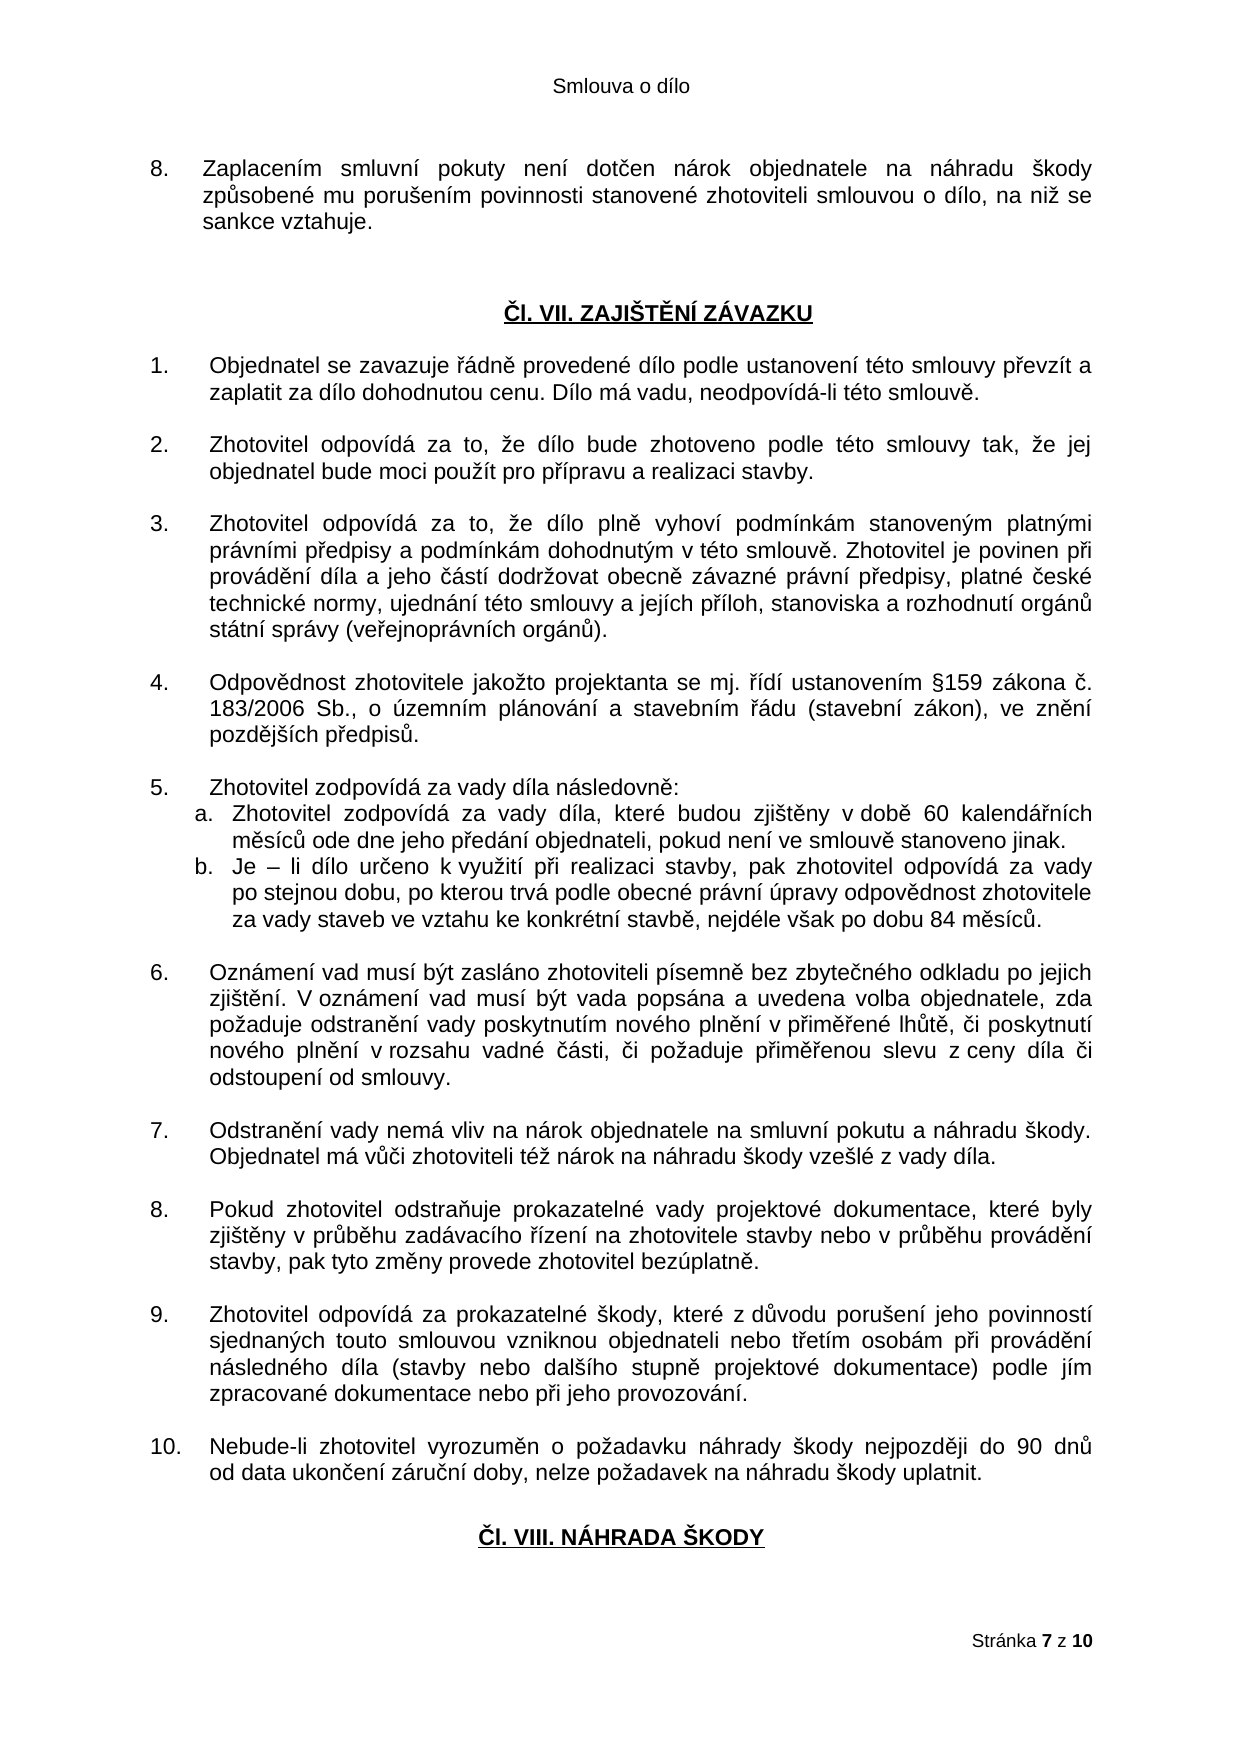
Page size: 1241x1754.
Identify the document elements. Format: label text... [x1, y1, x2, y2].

list Zaplacením smluvní pokuty není dotčen nárok objednatele na náhradu škody způsobené mu porušením povinnosti stanovené zhotoviteli smlouvou o dílo, na niž se sankce vztahuje. [150, 155, 1092, 234]
list Zhotovitel zodpovídá za vady díla, které budou zjištěny v době 60 kalendářních měsíců ode dne jeho předání objednateli, pokud není ve smlouvě stanoveno jinak. [194, 800, 1092, 853]
list Objednatel se zavazuje řádně provedené dílo podle ustanovení této smlouvy převzít a zaplatit za dílo dohodnutou cenu. Dílo má vadu, neodpovídá-li této smlouvě. [150, 352, 1092, 405]
list Zhotovitel odpovídá za to, že dílo bude zhotoveno podle této smlouvy tak, že jej objednatel bude moci použít pro přípravu a realizaci stavby. [150, 431, 1092, 484]
list Nebude-li zhotovitel vyrozuměn o požadavku náhrady škody nejpozději do 90 dnů od data ukončení záruční doby, nelze požadavek na náhradu škody uplatnit. [150, 1433, 1092, 1486]
list Odpovědnost zhotovitele jakožto projektanta se mj. řídí ustanovením §159 zákona č. 183/2006 Sb., o územním plánování a stavebním řádu (stavební zákon), ve znění pozdějších předpisů. [150, 668, 1092, 748]
list Je – li dílo určeno k využití při realizaci stavby, pak zhotovitel odpovídá za vady po stejnou dobu, po kterou trvá podle obecné právní úpravy odpovědnost zhotovitele za vady staveb ve vztahu ke konkrétní stavbě, nejdéle však po dobu 84 měsíců. [194, 853, 1092, 932]
text Čl. VIII. NÁHRADA ŠKODY [150, 1524, 1092, 1551]
list Zhotovitel odpovídá za to, že dílo plně vyhoví podmínkám stanoveným platnými právními předpisy a podmínkám dohodnutým v této smlouvě. Zhotovitel je povinen při provádění díla a jeho částí dodržovat obecně závazné právní předpisy, platné české technické normy, ujednání této smlouvy a jejích příloh, stanoviska a rozhodnutí orgánů státní správy (veřejnoprávních orgánů). [150, 510, 1092, 642]
list Pokud zhotovitel odstraňuje prokazatelné vady projektové dokumentace, které byly zjištěny v průběhu zadávacího řízení na zhotovitele stavby nebo v průběhu provádění stavby, pak tyto změny provede zhotovitel bezúplatně. [150, 1196, 1092, 1275]
list Oznámení vad musí být zasláno zhotoviteli písemně bez zbytečného odkladu po jejich zjištění. V oznámení vad musí být vada popsána a uvedena volba objednatele, zda požaduje odstranění vady poskytnutím nového plnění v přiměřené lhůtě, či poskytnutí nového plnění v rozsahu vadné části, či požaduje přiměřenou slevu z ceny díla či odstoupení od smlouvy. [150, 958, 1092, 1090]
list Zhotovitel zodpovídá za vady díla následovně: [150, 774, 1092, 800]
list Čl. VII. ZAJIŠTĚNÍ ZÁVAZKU [224, 299, 1092, 326]
list Odstranění vady nemá vliv na nárok objednatele na smluvní pokutu a náhradu škody. Objednatel má vůči zhotoviteli též nárok na náhradu škody vzešlé z vady díla. [150, 1117, 1092, 1169]
list Zhotovitel odpovídá za prokazatelné škody, které z důvodu porušení jeho povinností sjednaných touto smlouvou vzniknou objednateli nebo třetím osobám při provádění následného díla (stavby nebo dalšího stupně projektové dokumentace) podle jím zpracované dokumentace nebo při jeho provozování. [150, 1301, 1092, 1406]
